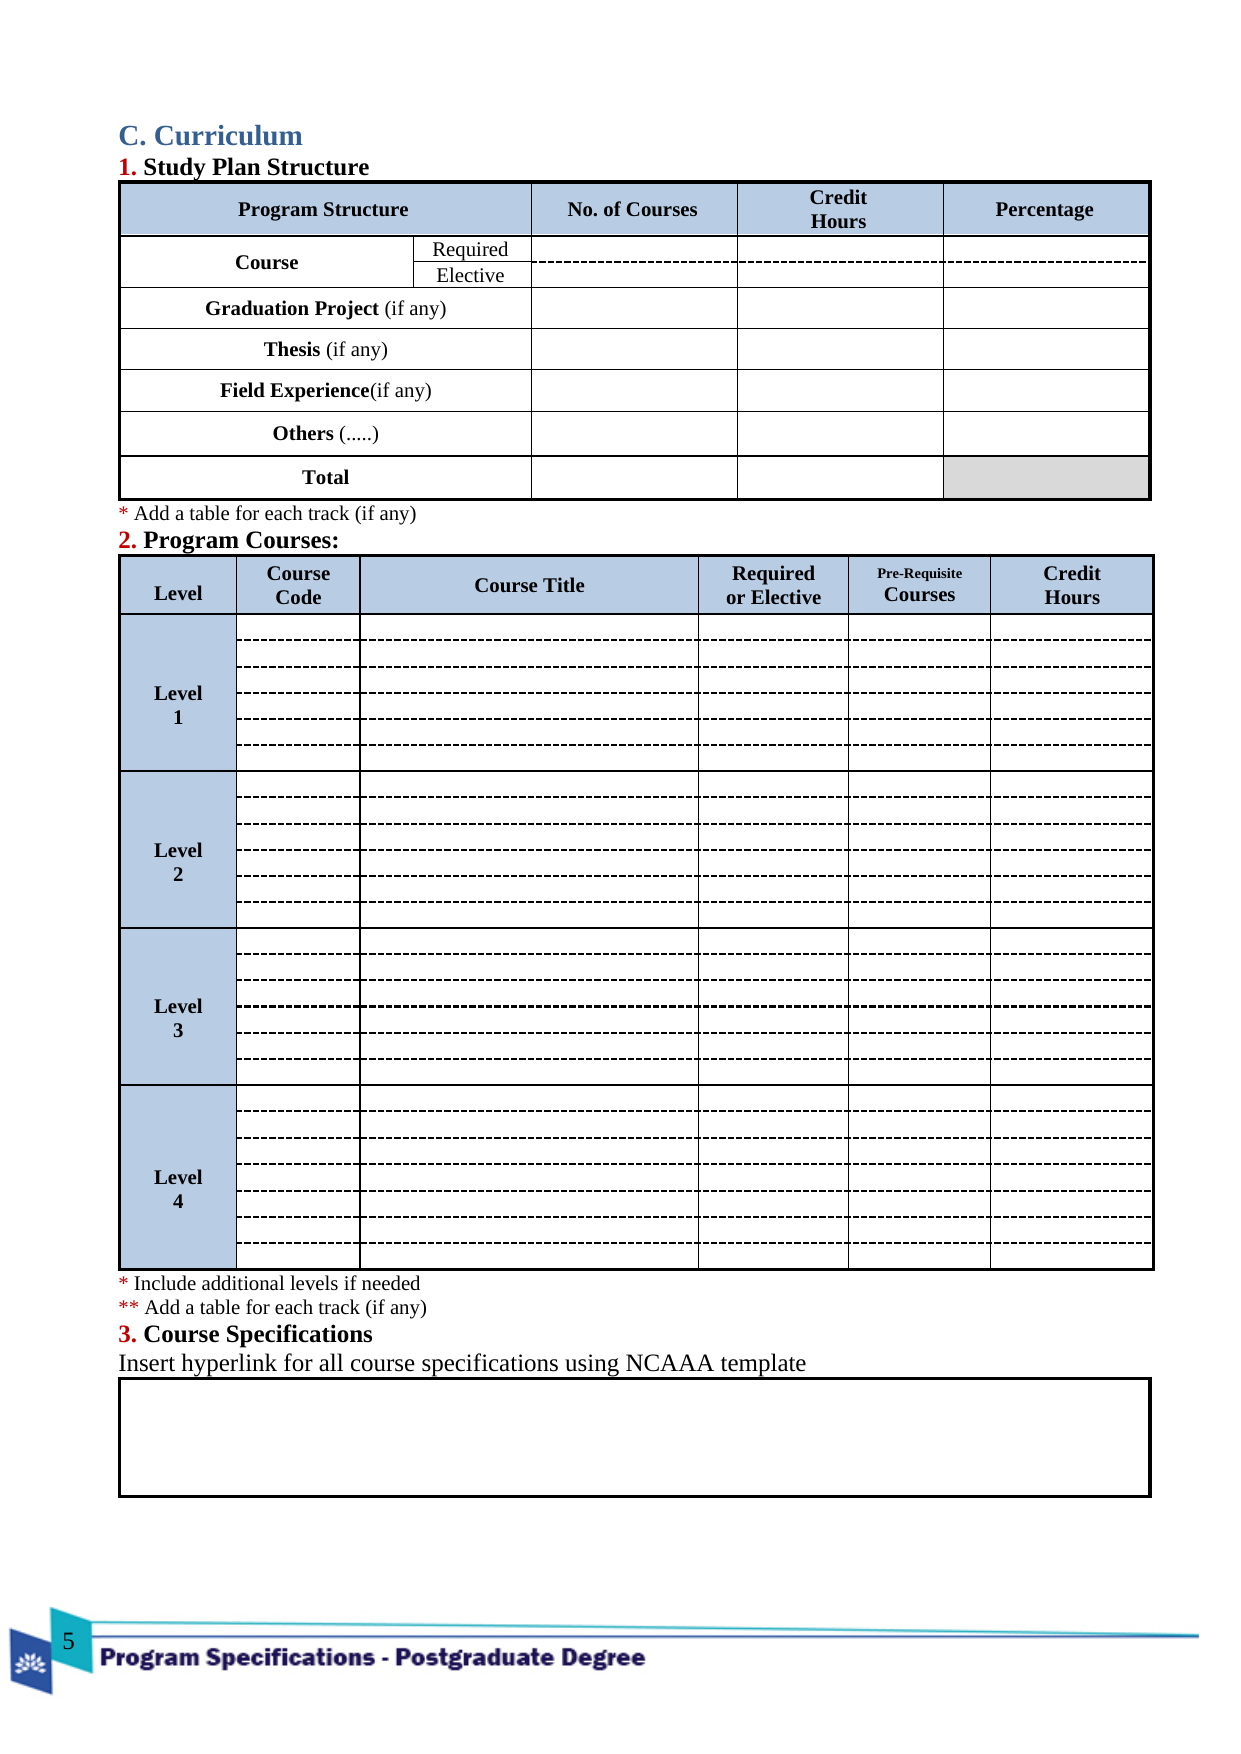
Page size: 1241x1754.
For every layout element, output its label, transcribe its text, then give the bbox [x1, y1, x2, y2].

table_cell Total [121, 457, 531, 498]
table_cell [532, 370, 737, 411]
table_cell [991, 772, 1152, 796]
table_cell Thesis (if any) [121, 329, 531, 369]
table_cell [944, 370, 1148, 411]
table_cell [361, 796, 698, 822]
table_cell [738, 412, 943, 454]
table_cell [991, 875, 1152, 901]
table_cell [738, 237, 943, 261]
table_cell [699, 1242, 848, 1268]
picture [0, 1587, 1200, 1713]
table_cell [849, 953, 990, 979]
table_cell [237, 744, 359, 770]
table_cell [237, 1216, 359, 1242]
table_cell Elective [414, 262, 531, 287]
table_cell [738, 457, 943, 498]
table_cell [849, 1216, 990, 1242]
text 2. Program Courses: [118, 525, 1152, 554]
table_cell [699, 1163, 848, 1189]
table_cell [849, 772, 990, 796]
table_cell [849, 1086, 990, 1110]
table_cell [699, 1005, 848, 1032]
table_cell [849, 1242, 990, 1268]
table_cell [532, 261, 737, 287]
table_cell [237, 1163, 359, 1189]
table_cell [237, 953, 359, 979]
table_cell [991, 1086, 1152, 1110]
table_cell [699, 639, 848, 666]
table_cell [532, 412, 737, 454]
table_cell [944, 412, 1148, 454]
table_cell [849, 744, 990, 770]
table_cell [361, 1086, 698, 1110]
table_cell [991, 1005, 1152, 1032]
table_cell [699, 744, 848, 770]
text * Include additional levels if needed [118, 1271, 1147, 1295]
table_cell [991, 692, 1152, 718]
table_cell [361, 1005, 698, 1032]
table_cell [699, 875, 848, 901]
table_header Credit Hours [991, 557, 1152, 613]
table_cell [361, 1058, 698, 1084]
table_cell [944, 457, 1148, 498]
table_cell Level 2 [121, 772, 236, 927]
table_cell [991, 615, 1152, 639]
table_cell [237, 1137, 359, 1163]
table_cell [849, 1190, 990, 1216]
table_cell [849, 1110, 990, 1137]
table_cell [237, 772, 359, 796]
table_header Program Structure [121, 184, 531, 234]
table_cell [361, 1110, 698, 1137]
table_header No. of Courses [532, 184, 737, 234]
table_cell [699, 849, 848, 875]
table_header Course Title [361, 557, 698, 613]
table_cell [237, 979, 359, 1005]
table_header [121, 1380, 1148, 1495]
table_cell [361, 1032, 698, 1058]
text Insert hyperlink for all course specifications using NCAAA template [118, 1348, 1152, 1377]
table_cell [237, 615, 359, 639]
text 1. Study Plan Structure [118, 152, 1152, 180]
text * Add a table for each track (if any) [118, 501, 1147, 525]
table_cell [849, 666, 990, 692]
table_cell [237, 1242, 359, 1268]
table_cell [991, 744, 1152, 770]
table_cell [849, 1005, 990, 1032]
table_cell [237, 718, 359, 744]
table_cell [361, 1242, 698, 1268]
table_cell [849, 1137, 990, 1163]
table_cell [532, 288, 737, 328]
table_header Percentage [944, 184, 1148, 234]
table_cell [699, 1086, 848, 1110]
table_cell [237, 1005, 359, 1032]
table_cell [738, 329, 943, 369]
table_cell [237, 666, 359, 692]
table_cell [944, 288, 1148, 328]
table_cell [532, 329, 737, 369]
table_cell Others (.....) [121, 412, 531, 454]
table_cell [699, 772, 848, 796]
table_cell [991, 1110, 1152, 1137]
table_cell [361, 823, 698, 848]
table_cell [237, 639, 359, 666]
table_cell [849, 1163, 990, 1189]
text 3. Course Specifications [118, 1319, 1152, 1348]
table_cell [991, 718, 1152, 744]
table_cell [237, 1086, 359, 1110]
table_cell [361, 849, 698, 875]
table_cell [849, 979, 990, 1005]
table_cell [699, 929, 848, 953]
table_cell [237, 692, 359, 718]
table_cell [361, 692, 698, 718]
table_cell [849, 796, 990, 822]
table_cell [361, 901, 698, 927]
table_cell [361, 772, 698, 796]
table_cell [849, 718, 990, 744]
table_cell [738, 370, 943, 411]
table_cell [361, 1163, 698, 1189]
table_cell [237, 1058, 359, 1084]
table_cell [361, 744, 698, 770]
table_cell [991, 929, 1152, 953]
table_cell [361, 929, 698, 953]
table_cell [237, 1190, 359, 1216]
table_cell [944, 261, 1148, 287]
table_cell Graduation Project (if any) [121, 288, 531, 328]
table_cell [991, 1190, 1152, 1216]
table_cell [699, 901, 848, 927]
table_cell [991, 639, 1152, 666]
table_cell [532, 457, 737, 498]
table_cell [237, 1032, 359, 1058]
table_cell [849, 692, 990, 718]
table_cell [944, 237, 1148, 261]
table_cell [237, 929, 359, 953]
table_cell [699, 1032, 848, 1058]
subtitle C. Curriculum [118, 118, 1152, 152]
table_cell [991, 1163, 1152, 1189]
table_cell [237, 823, 359, 848]
table_header Pre-Requisite Courses [849, 557, 990, 613]
table_cell [699, 615, 848, 639]
table_cell [849, 875, 990, 901]
table_cell [237, 901, 359, 927]
table_cell [849, 849, 990, 875]
table_header Required or Elective [699, 557, 848, 613]
table_cell [991, 849, 1152, 875]
table_cell [361, 875, 698, 901]
table_cell [237, 849, 359, 875]
table_cell [849, 823, 990, 848]
table_cell [849, 929, 990, 953]
table_cell [237, 796, 359, 822]
text ** Add a table for each track (if any) [118, 1295, 1147, 1319]
table_cell [991, 1137, 1152, 1163]
table_cell [849, 615, 990, 639]
table_cell [699, 1058, 848, 1084]
table_cell [699, 1216, 848, 1242]
table_cell [699, 718, 848, 744]
table_cell [991, 1032, 1152, 1058]
table_cell [699, 692, 848, 718]
table_cell [699, 666, 848, 692]
table_cell [991, 666, 1152, 692]
table_cell [699, 1190, 848, 1216]
table_cell [699, 1137, 848, 1163]
table_cell [699, 796, 848, 822]
table_cell Level 4 [121, 1086, 236, 1268]
table_cell [944, 329, 1148, 369]
table_cell [849, 639, 990, 666]
table_cell [991, 901, 1152, 927]
table_cell [361, 953, 698, 979]
table_cell [237, 1110, 359, 1137]
table_cell [991, 953, 1152, 979]
table_cell [361, 979, 698, 1005]
table_header Course Code [237, 557, 359, 613]
table_cell [361, 1216, 698, 1242]
table_cell Course [121, 237, 413, 287]
table_cell [849, 1058, 990, 1084]
table_cell Required [414, 237, 531, 261]
table_cell [991, 823, 1152, 848]
table_cell [532, 237, 737, 261]
table_cell [361, 1190, 698, 1216]
table_cell [699, 953, 848, 979]
table_cell Level 1 [121, 615, 236, 770]
table_cell [361, 1137, 698, 1163]
table_cell [849, 901, 990, 927]
table_cell [738, 261, 943, 287]
table_cell [849, 1032, 990, 1058]
table_cell [991, 796, 1152, 822]
table_cell Field Experience(if any) [121, 370, 531, 411]
table_header Level [121, 557, 236, 613]
table_cell [991, 979, 1152, 1005]
table_cell [361, 718, 698, 744]
table_cell [738, 288, 943, 328]
table_cell [991, 1058, 1152, 1084]
table_cell Level 3 [121, 929, 236, 1084]
table_cell [699, 823, 848, 848]
table_cell [991, 1242, 1152, 1268]
table_cell [361, 666, 698, 692]
table_cell [699, 979, 848, 1005]
table_cell [361, 615, 698, 639]
table_cell [699, 1110, 848, 1137]
table_cell [237, 875, 359, 901]
table_cell [361, 639, 698, 666]
table_cell [991, 1216, 1152, 1242]
table_header Credit Hours [738, 184, 943, 234]
